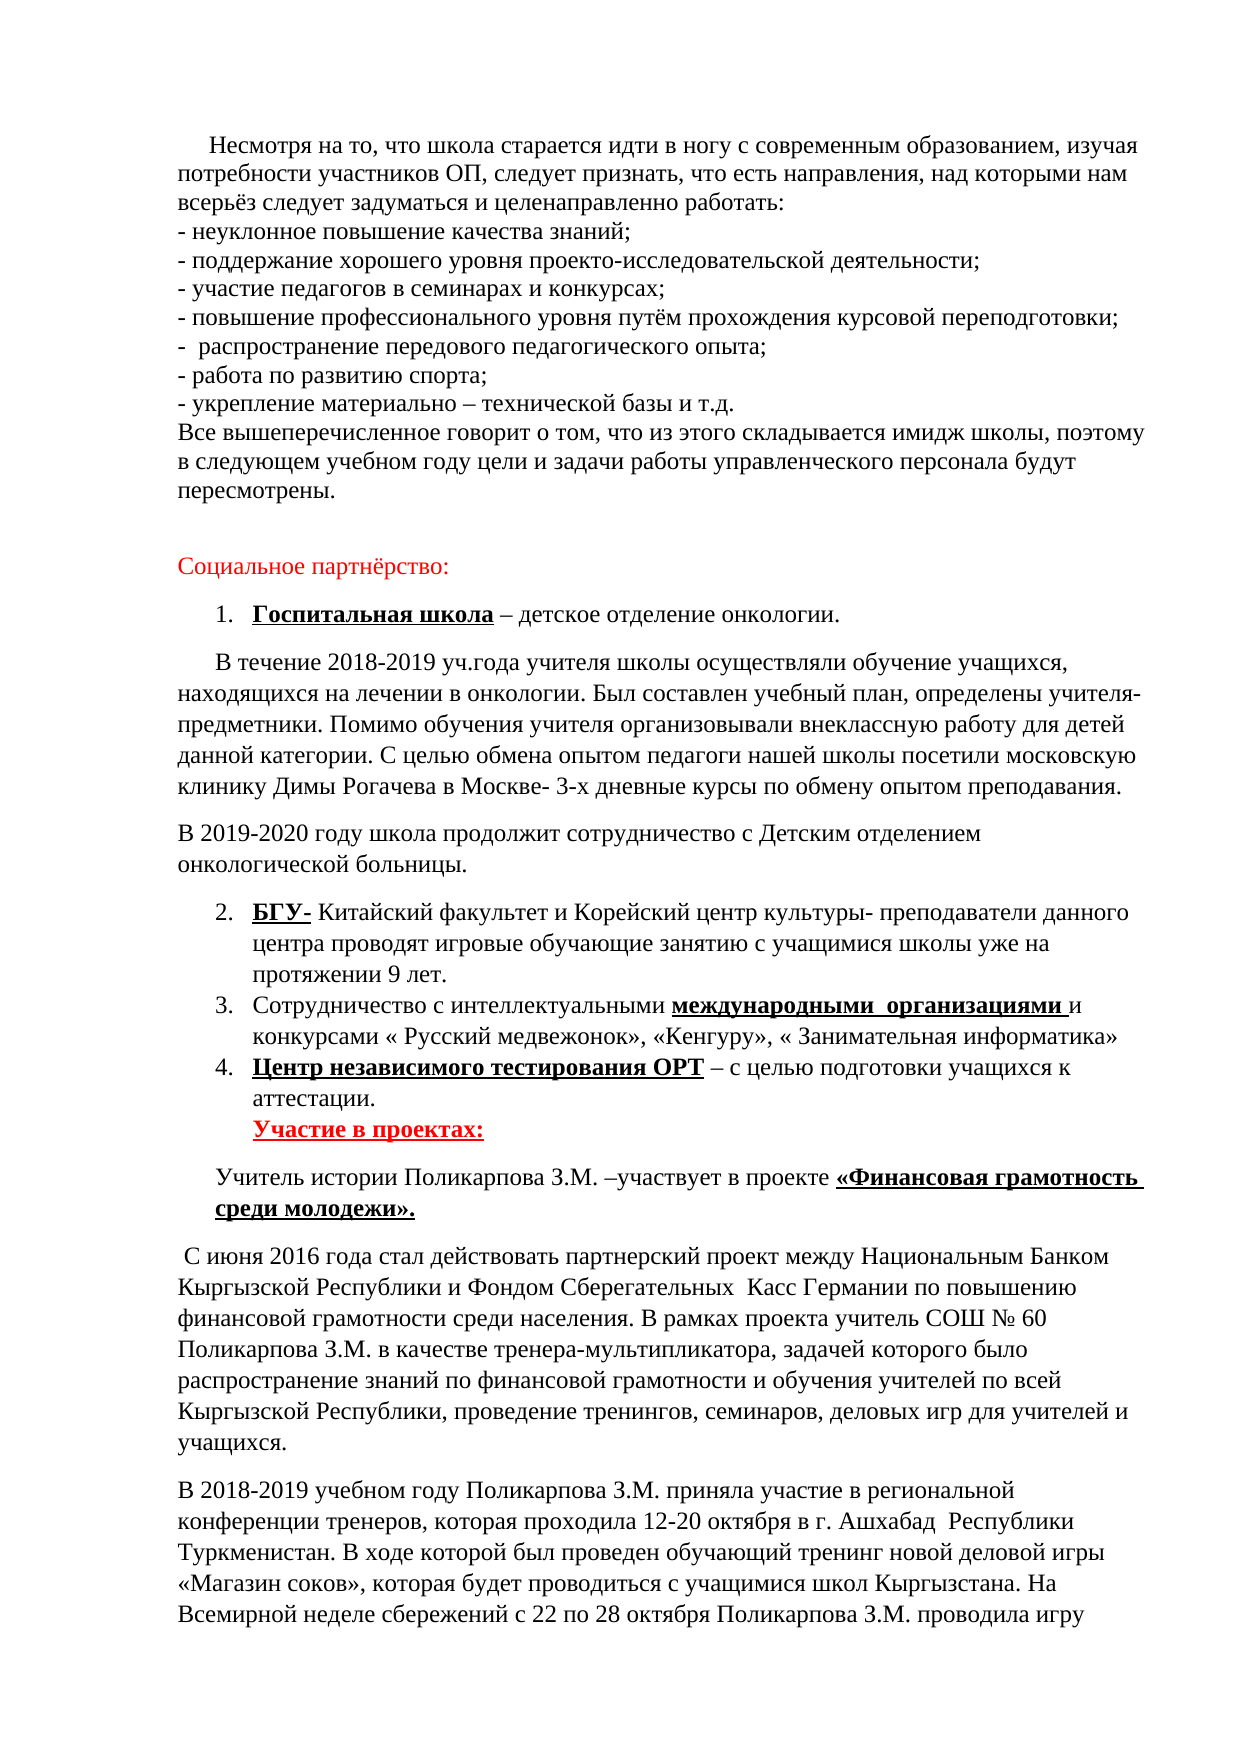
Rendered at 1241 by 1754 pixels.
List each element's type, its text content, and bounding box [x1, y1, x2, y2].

text - участие педагогов в семинарах и конкурсах; [177, 273, 1152, 302]
text В 2019-2020 году школа продолжит сотрудничество с Детским отделением онкологической больницы. [177, 818, 1152, 878]
text Несмотря на то, что школа старается идти в ногу с современным образованием, изучая потребности участников ОП, следует признать, что есть направления, над которыми нам всерьёз следует задуматься и целенаправленно работать: [177, 130, 1152, 216]
text С июня 2016 года стал действовать партнерский проект между Национальным Банком Кыргызской Республики и Фондом Сберегательных Касс Германии по повышению финансовой грамотности среди населения. В рамках проекта учитель СОШ № 60 Поликарпова З.М. в качестве тренера-мультипликатора, задачей которого было распространение знаний по финансовой грамотности и обучения учителей по всей Кыргызской Республики, проведение тренингов, семинаров, деловых игр для учителей и учащихся. [177, 1241, 1152, 1456]
text В течение 2018-2019 уч.года учителя школы осуществляли обучение учащихся, находящихся на лечении в онкологии. Был составлен учебный план, определены учителя- предметники. Помимо обучения учителя организовывали внеклассную работу для детей данной категории. С целью обмена опытом педагоги нашей школы посетили московскую клинику Димы Рогачева в Москве- 3-х дневные курсы по обмену опытом преподавания. [177, 647, 1152, 799]
text Учитель истории Поликарпова З.М. –участвует в проекте «Финансовая грамотность среди молодежи». [215, 1162, 1152, 1222]
text - укрепление материально – технической базы и т.д. [177, 388, 1152, 417]
list Центр независимого тестирования ОРТ – с целью подготовки учащихся к аттестации. [215, 1052, 1152, 1112]
text Социальное партнёрство: [177, 551, 1152, 580]
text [177, 1475, 1152, 1628]
text - повышение профессионального уровня путём прохождения курсовой переподготовки; [177, 302, 1152, 331]
text - распространение передового педагогического опыта; [177, 331, 1152, 360]
text Все вышеперечисленное говорит о том, что из этого складывается имидж школы, поэтому в следующем учебном году цели и задачи работы управленческого персонала будут пересмотрены. [177, 417, 1152, 503]
list Госпитальная школа – детское отделение онкологии. [215, 599, 1152, 628]
text - поддержание хорошего уровня проекто-исследовательской деятельности; [177, 245, 1152, 273]
list Сотрудничество с интеллектуальными международными организациями и конкурсами « Русский медвежонок», «Кенгуру», « Занимательная информатика» [215, 990, 1152, 1050]
text - неуклонное повышение качества знаний; [177, 216, 1152, 245]
list Участие в проектах: [252, 1114, 1152, 1143]
list БГУ- Китайский факультет и Корейский центр культуры- преподаватели данного центра проводят игровые обучающие занятию с учащимися школы уже на протяжении 9 лет. [215, 897, 1152, 988]
text - работа по развитию спорта; [177, 360, 1152, 388]
